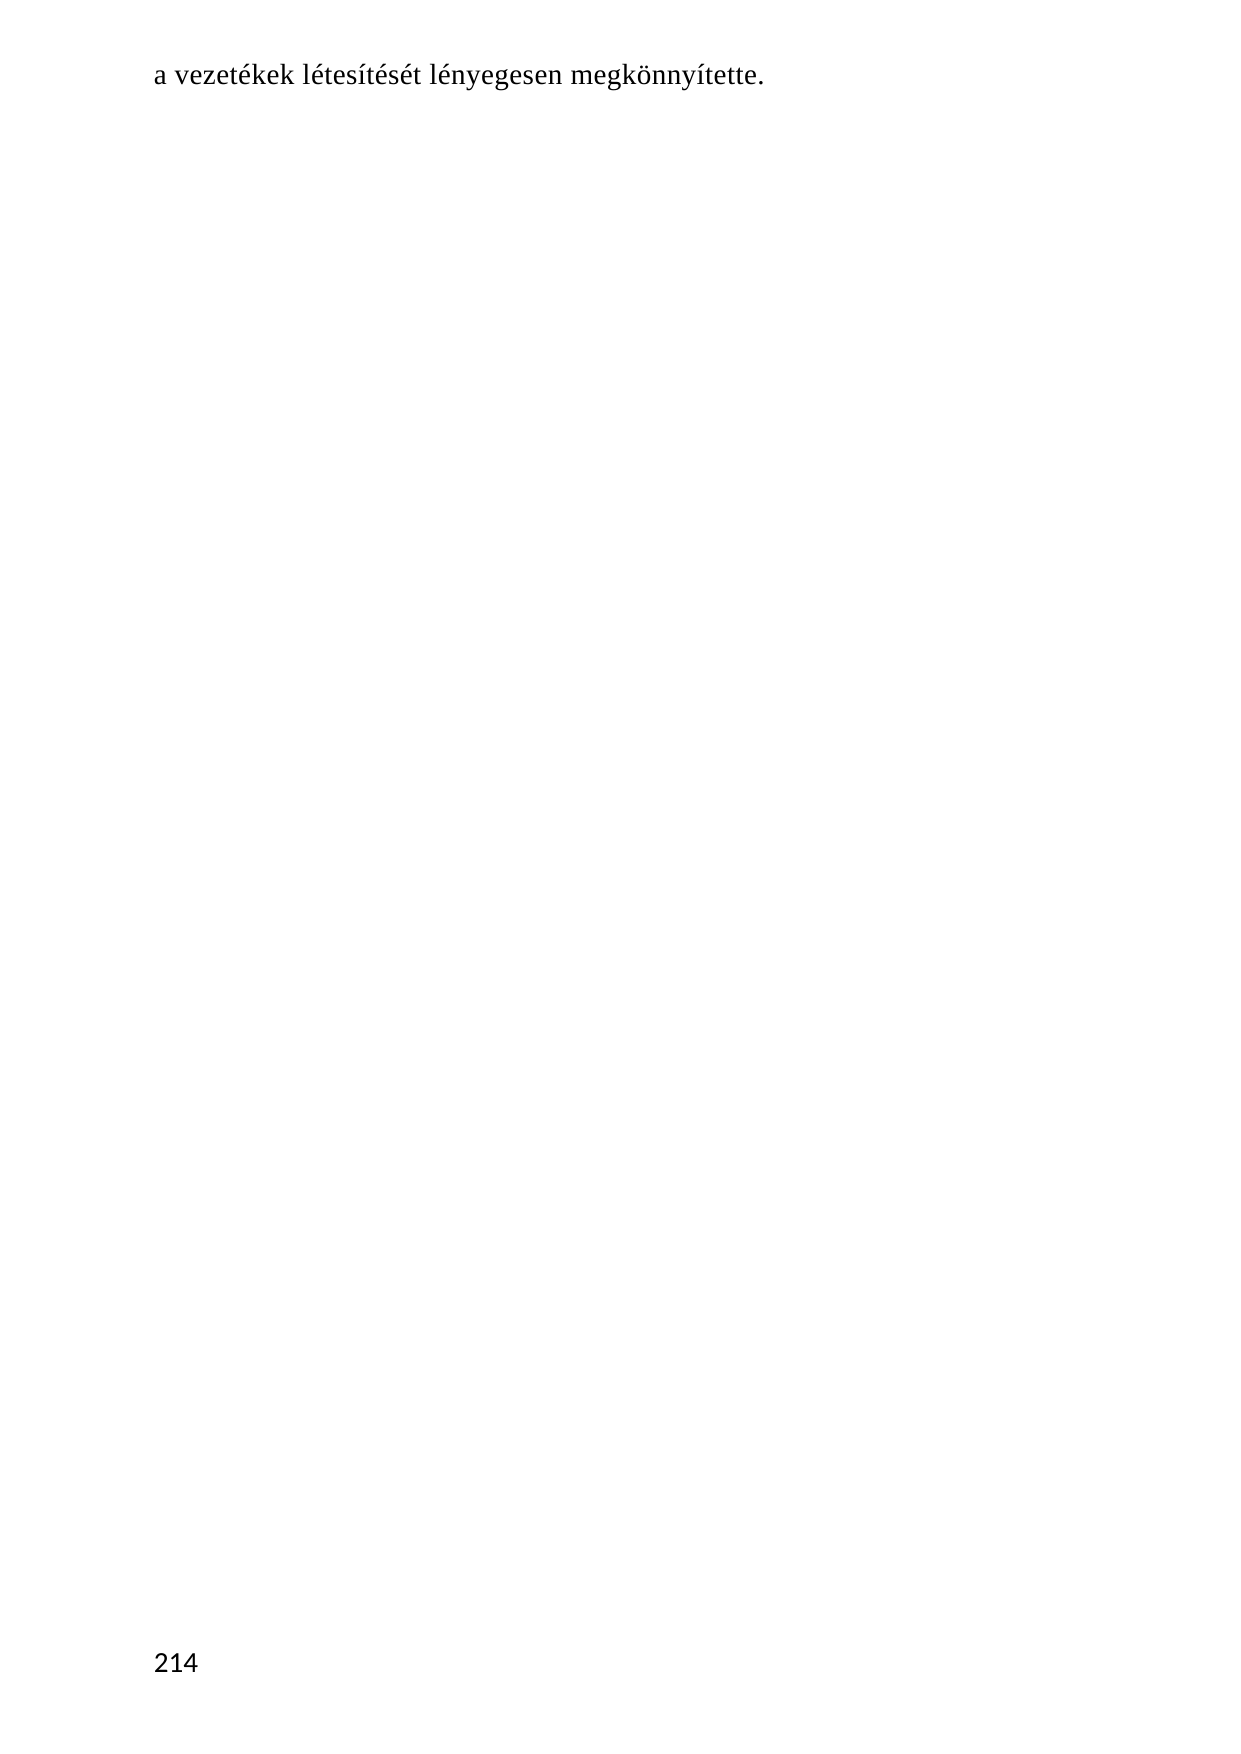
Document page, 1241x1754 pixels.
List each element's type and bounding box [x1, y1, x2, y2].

text [153, 59, 1087, 91]
